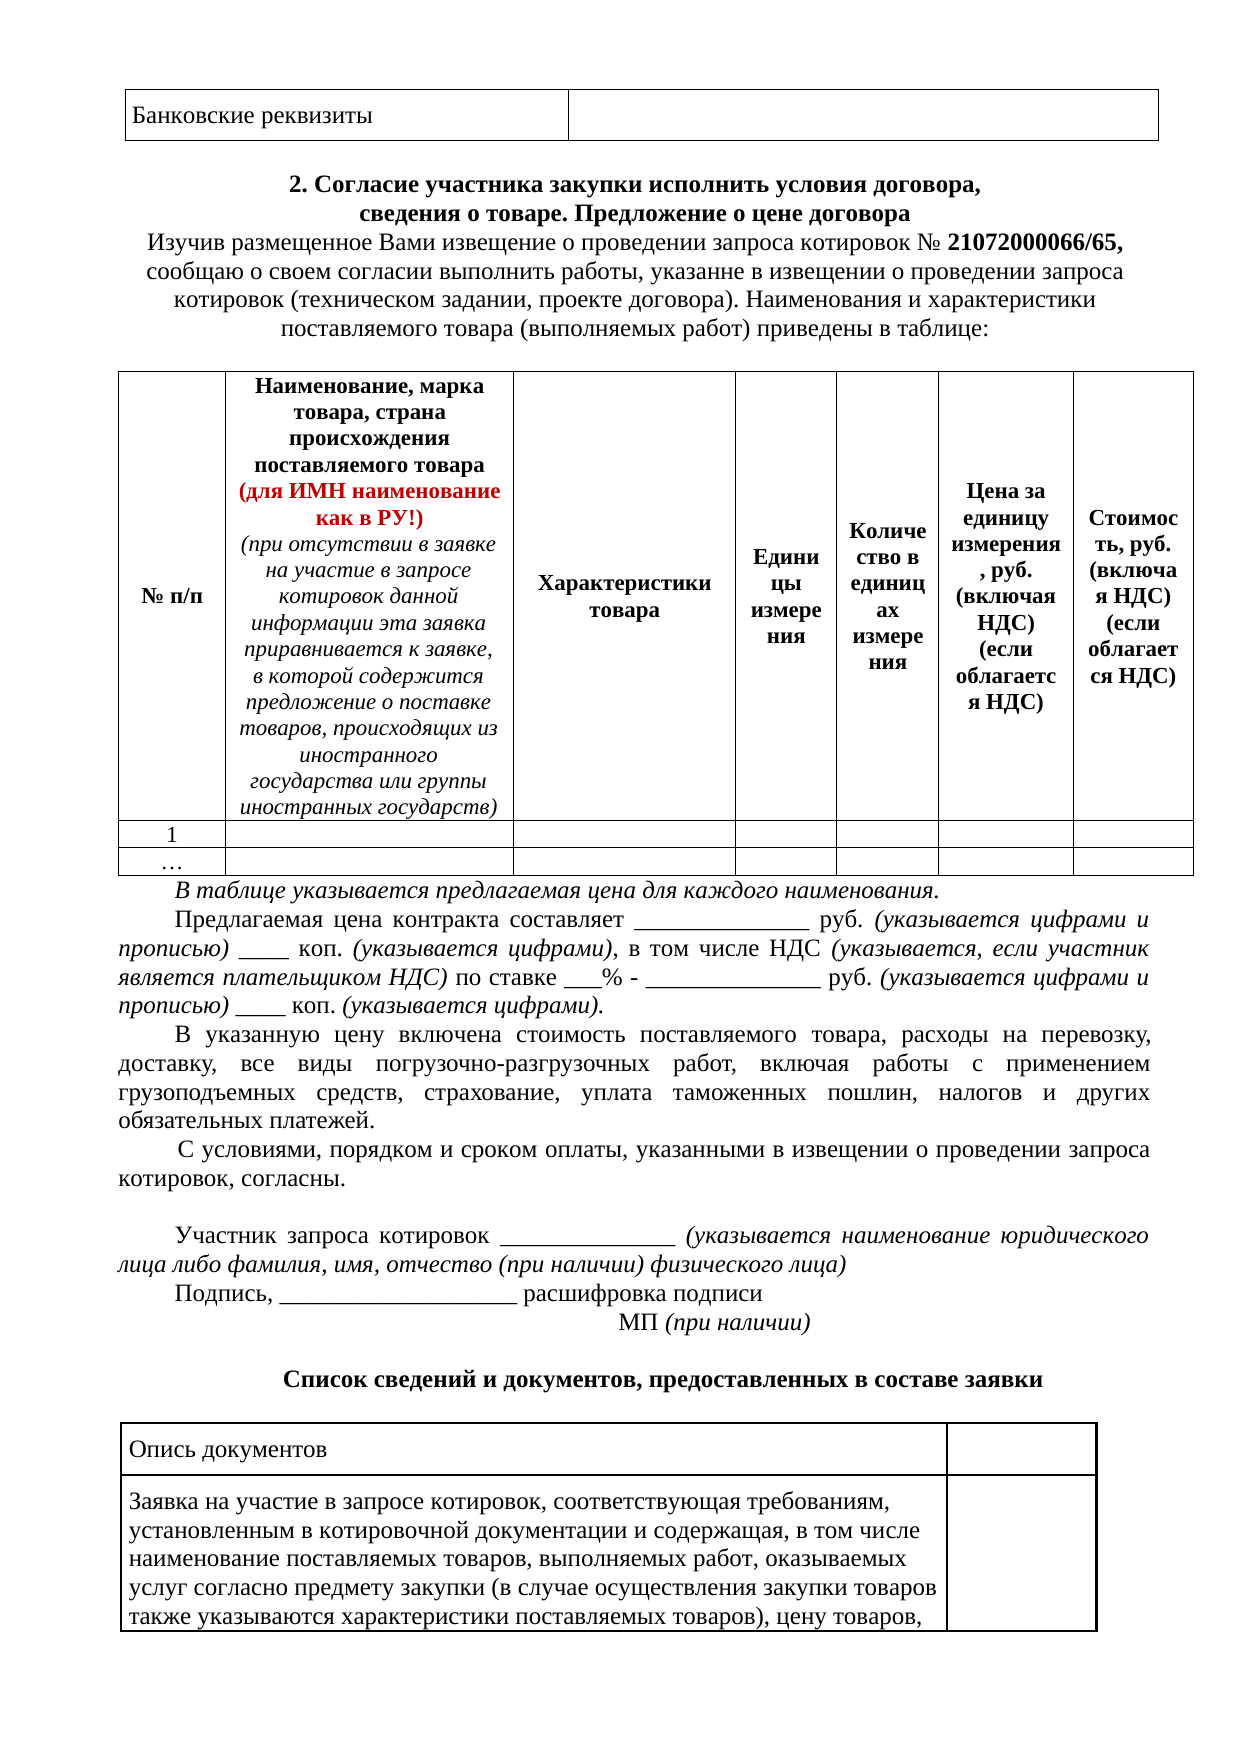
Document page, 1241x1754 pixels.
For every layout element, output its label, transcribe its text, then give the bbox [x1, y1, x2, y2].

text Изучив размещенное Вами извещение о проведении запроса котировок № 21072000066/65, сообщаю о своем согласии выполнить работы, указанне в извещении о проведении запроса котировок (техническом задании, проекте договора). Наименования и характеристики поставляемого товара (выполняемых работ) приведены в таблице: [118, 227, 1152, 342]
table_cell [736, 848, 836, 874]
table_header Опись документов [122, 1424, 946, 1473]
table_cell [226, 821, 513, 847]
text сведения о товаре. Предложение о цене договора [118, 198, 1152, 227]
table_header Характеристики товара [514, 372, 735, 820]
table_header [948, 1424, 1095, 1473]
table_cell [1074, 848, 1193, 874]
table_cell [226, 848, 513, 874]
table_cell … [119, 848, 225, 874]
table_cell [837, 848, 938, 874]
text В таблице указывается предлагаемая цена для каждого наименования. [118, 876, 1152, 904]
text Список сведений и документов, предоставленных в составе заявки [118, 1364, 1152, 1393]
table_cell [948, 1476, 1095, 1630]
table_cell [514, 821, 735, 847]
table_header № п/п [119, 372, 225, 820]
text Предлагаемая цена контракта составляет ______________ руб. (указывается цифрами и прописью) ____ коп. (указывается цифрами), в том числе НДС (указывается, если участник является плательщиком НДС) по ставке ___% - ______________ руб. (указывается цифрами и прописью) ____ коп. (указывается цифрами). [118, 904, 1152, 1019]
text С условиями, порядком и сроком оплаты, указанными в извещении о проведении запроса котировок, согласны. [118, 1134, 1152, 1192]
table_cell [514, 848, 735, 874]
table_cell [1074, 821, 1193, 847]
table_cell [122, 1476, 946, 1630]
text Подпись, ___________________ расшифровка подписи [118, 1278, 1152, 1307]
table_cell Банковские реквизиты [126, 90, 568, 140]
table_cell 1 [119, 821, 225, 847]
table_cell [837, 821, 938, 847]
text 2. Согласие участника закупки исполнить условия договора, [118, 169, 1152, 198]
table_header Единицы измерения [736, 372, 836, 820]
table_cell [939, 848, 1073, 874]
text Участник запроса котировок ______________ (указывается наименование юридического лица либо фамилия, имя, отчество (при наличии) физического лица) [118, 1221, 1152, 1278]
text В указанную цену включена стоимость поставляемого товара, расходы на перевозку, доставку, все виды погрузочно-разгрузочных работ, включая работы с применением грузоподъемных средств, страхование, уплата таможенных пошлин, налогов и других обязательных платежей. [118, 1019, 1152, 1134]
table_cell [939, 821, 1073, 847]
table_header Цена за единицу измерения, руб. (включая НДС) (если облагается НДС) [939, 372, 1073, 820]
table_cell [736, 821, 836, 847]
table_header Стоимость, руб. (включая НДС) (если облагается НДС) [1074, 372, 1193, 820]
table_header Наименование, марка товара, страна происхождения поставляемого товара (для ИМН наименование как в РУ!) (при отсутствии в заявке на участие в запросе котировок данной информации эта заявка приравнивается к заявке, в которой содержится предложение о поставке товаров, происходящих из иностранного государства или группы иностранных государств) [226, 372, 513, 820]
table_cell [569, 90, 1158, 140]
text МП (при наличии) [118, 1307, 1152, 1336]
table_header Количество в единицах измерения [837, 372, 938, 820]
